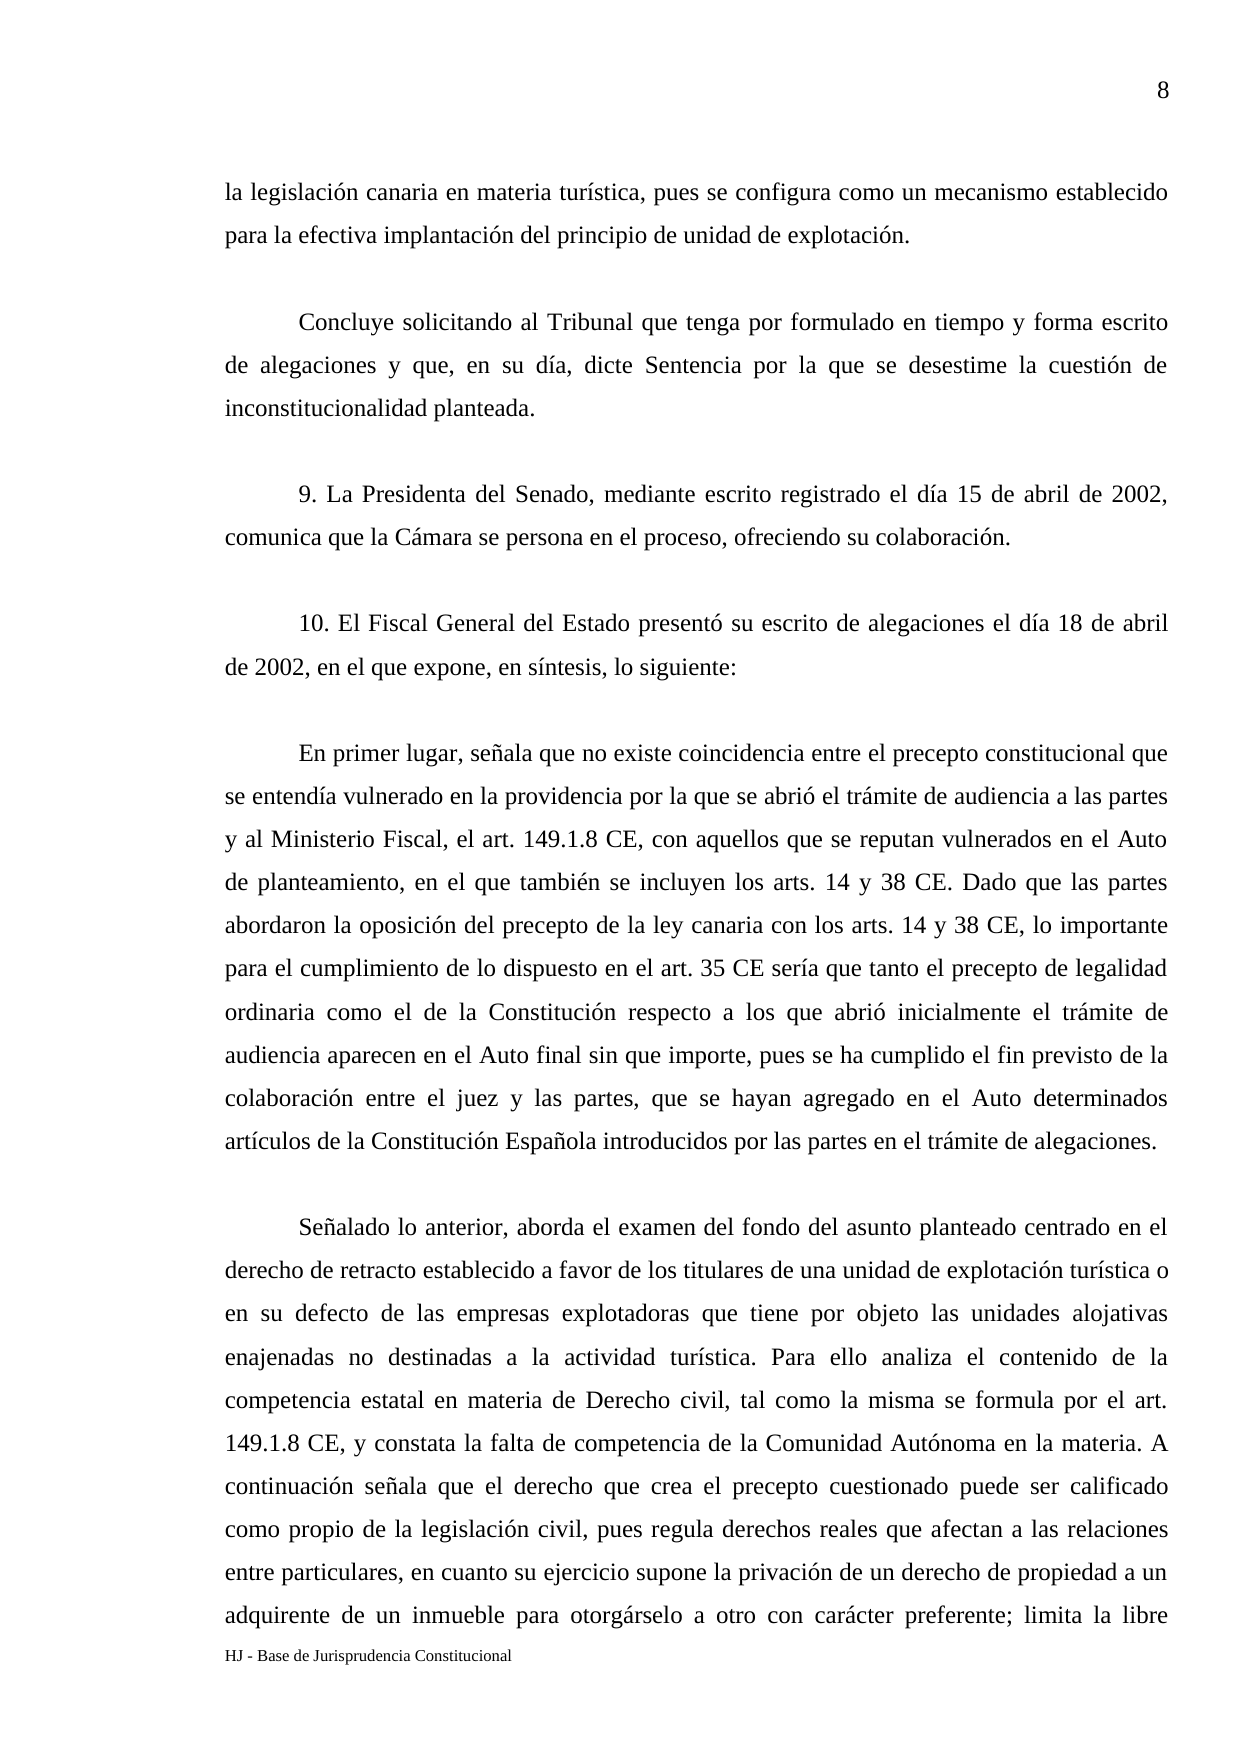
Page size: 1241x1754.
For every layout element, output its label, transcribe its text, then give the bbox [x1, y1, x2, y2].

text En primer lugar, señala que no existe coincidencia entre el precepto constitucional que se entendía vulnerado en la providencia por la que se abrió el trámite de audiencia a las partes y al Ministerio Fiscal, el art. 149.1.8 CE, con aquellos que se reputan vulnerados en el Auto de planteamiento, en el que también se incluyen los arts. 14 y 38 CE. Dado que las partes abordaron la oposición del precepto de la ley canaria con los arts. 14 y 38 CE, lo importante para el cumplimiento de lo dispuesto en el art. 35 CE sería que tanto el precepto de legalidad ordinaria como el de la Constitución respecto a los que abrió inicialmente el trámite de audiencia aparecen en el Auto final sin que importe, pues se ha cumplido el fin previsto de la colaboración entre el juez y las partes, que se hayan agregado en el Auto determinados artículos de la Constitución Española introducidos por las partes en el trámite de alegaciones. [224, 738, 1169, 1155]
text 9. La Presidenta del Senado, mediante escrito registrado el día 15 de abril de 2002, comunica que la Cámara se persona en el proceso, ofreciendo su colaboración. [224, 479, 1169, 551]
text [224, 177, 1169, 249]
text 10. El Fiscal General del Estado presentó su escrito de alegaciones el día 18 de abril de 2002, en el que expone, en síntesis, lo siguiente: [224, 608, 1169, 680]
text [224, 1212, 1169, 1629]
text Concluye solicitando al Tribunal que tenga por formulado en tiempo y forma escrito de alegaciones y que, en su día, dicte Sentencia por la que se desestime la cuestión de inconstitucionalidad planteada. [224, 307, 1169, 422]
